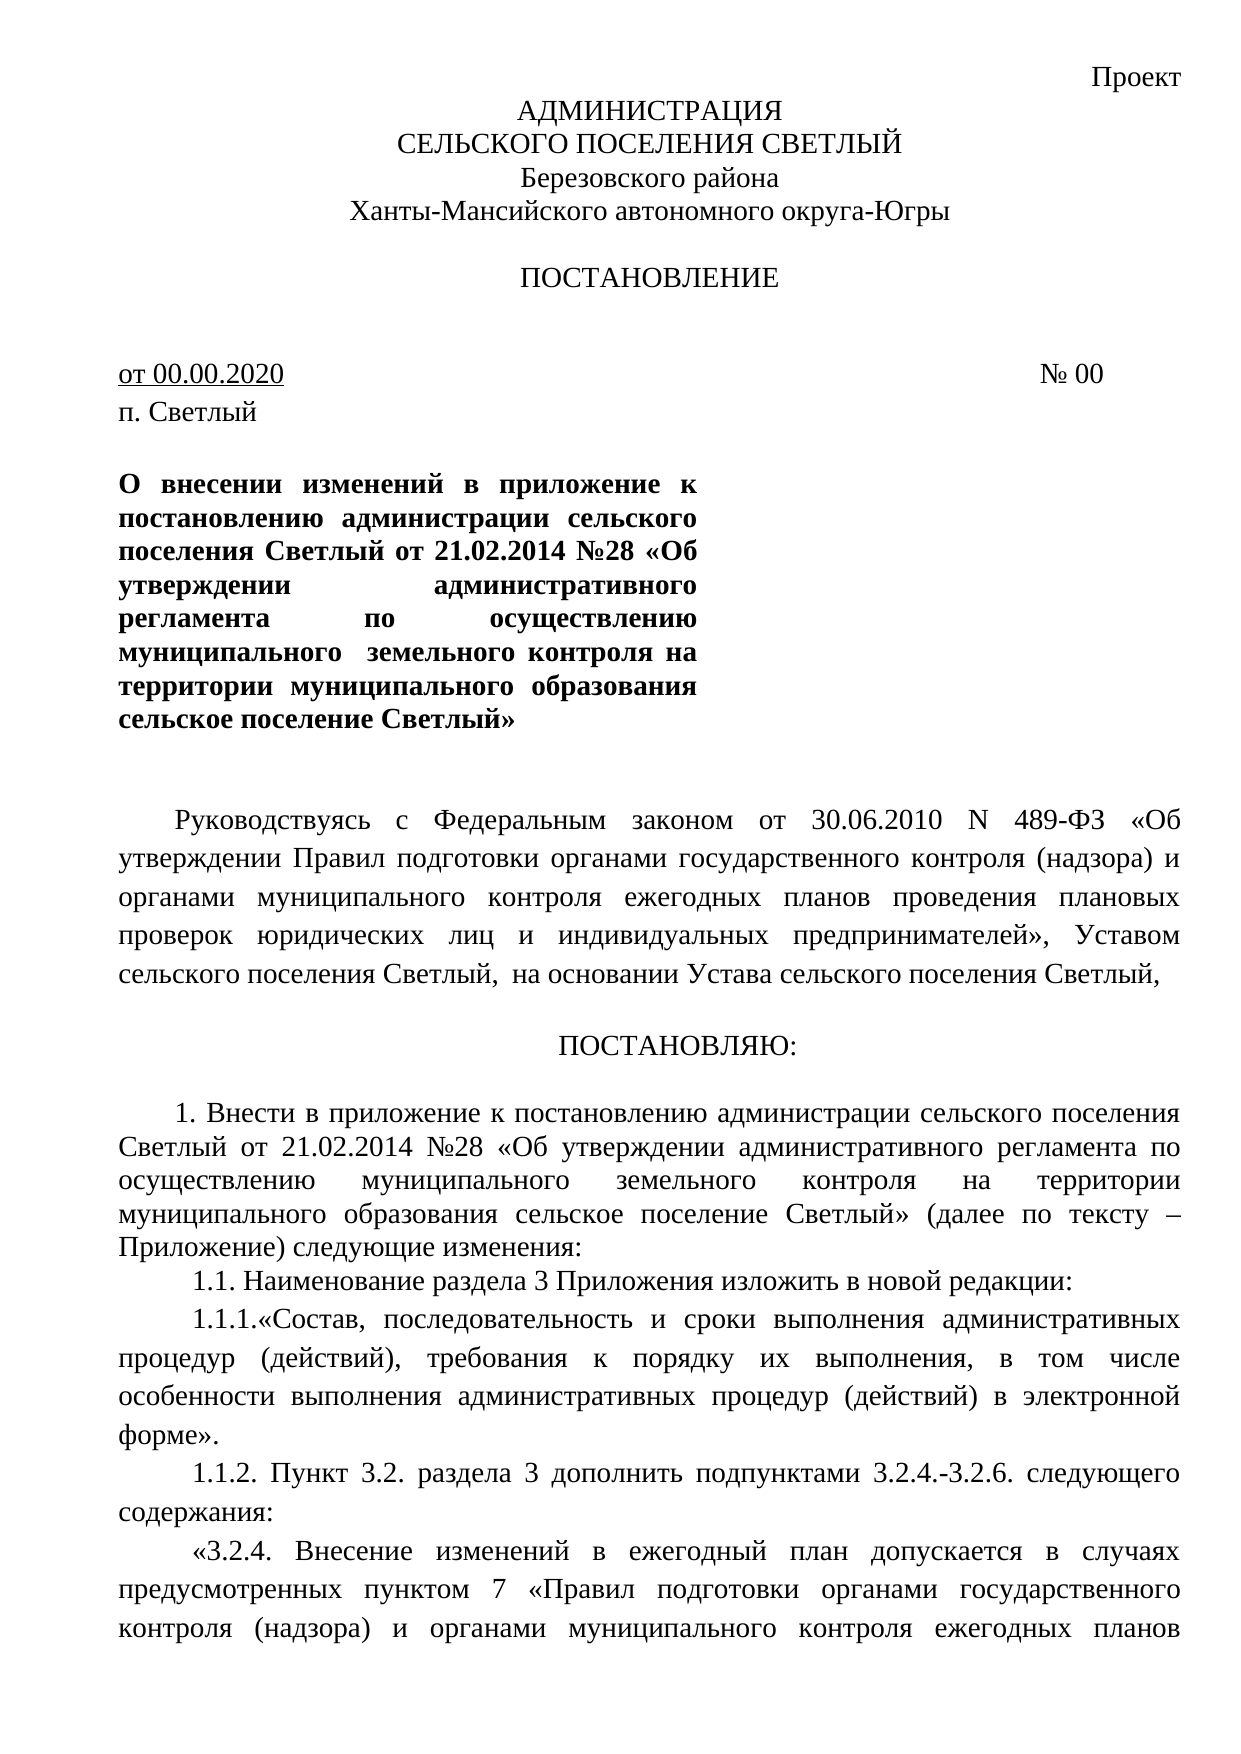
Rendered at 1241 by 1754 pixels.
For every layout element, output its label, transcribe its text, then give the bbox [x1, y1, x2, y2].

text ПОСТАНОВЛЯЮ: [118, 1028, 1181, 1062]
text СЕЛЬСКОГО ПОСЕЛЕНИЯ СВЕТЛЫЙ [118, 126, 1181, 160]
text Березовского района [118, 160, 1181, 193]
table_header О внесении изменений в приложение к постановлению администрации сельского поселения Светлый от 21.02.2014 №28 «Об утверждении административного регламента по осуществлению муниципального земельного контроля на территории муниципального образования сельское поселение Светлый» [107, 466, 709, 768]
text 1. Внести в приложение к постановлению администрации сельского поселения Светлый от 21.02.2014 №28 «Об утверждении административного регламента по осуществлению муниципального земельного контроля на территории муниципального образования сельское поселение Светлый» (далее по тексту – Приложение) следующие изменения: [118, 1095, 1181, 1263]
text Ханты-Мансийского автономного округа-Югры [118, 193, 1181, 227]
text п. Светлый [118, 394, 1181, 428]
text АДМИНИСТРАЦИЯ [118, 93, 1181, 126]
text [118, 1533, 1181, 1643]
text Руководствуясь с Федеральным законом от 30.06.2010 N 489-ФЗ «Об утверждении Правил подготовки органами государственного контроля (надзора) и органами муниципального контроля ежегодных планов проведения плановых проверок юридических лиц и индивидуальных предпринимателей», Уставом сельского поселения Светлый, на основании Устава сельского поселения Светлый, [118, 802, 1181, 989]
text 1.1.1.«Состав, последовательность и сроки выполнения административных процедур (действий), требования к порядку их выполнения, в том числе особенности выполнения административных процедур (действий) в электронной форме». [118, 1301, 1181, 1451]
text 1.1.2. Пункт 3.2. раздела 3 дополнить подпунктами 3.2.4.-3.2.6. следующего содержания: [118, 1456, 1181, 1528]
text Проект [118, 59, 1181, 93]
text 1.1. Наименование раздела 3 Приложения изложить в новой редакции: [118, 1263, 1181, 1296]
text от 00.00.2020 № 00 [118, 356, 1181, 389]
text ПОСТАНОВЛЕНИЕ [118, 260, 1181, 294]
